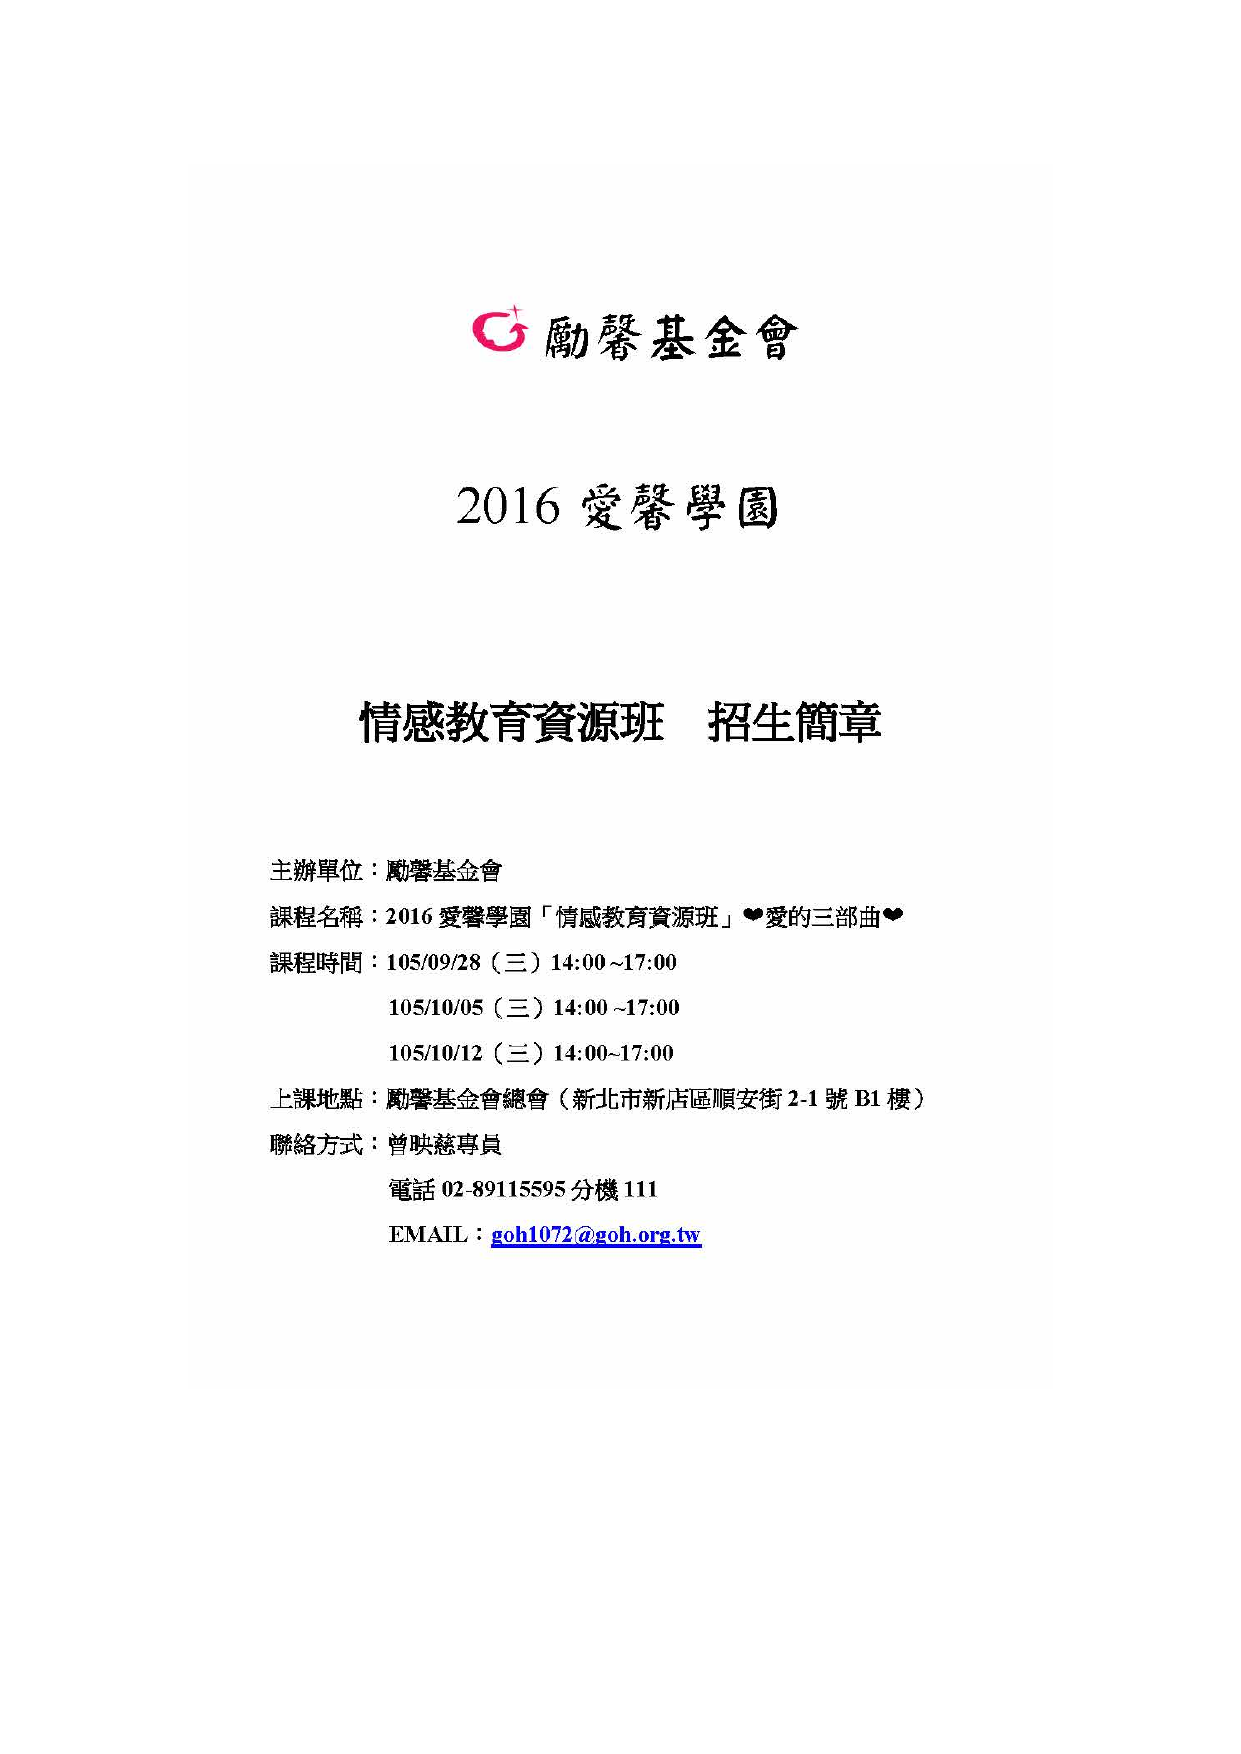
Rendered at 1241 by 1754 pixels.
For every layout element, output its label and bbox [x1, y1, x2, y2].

picture [187, 164, 1053, 1389]
